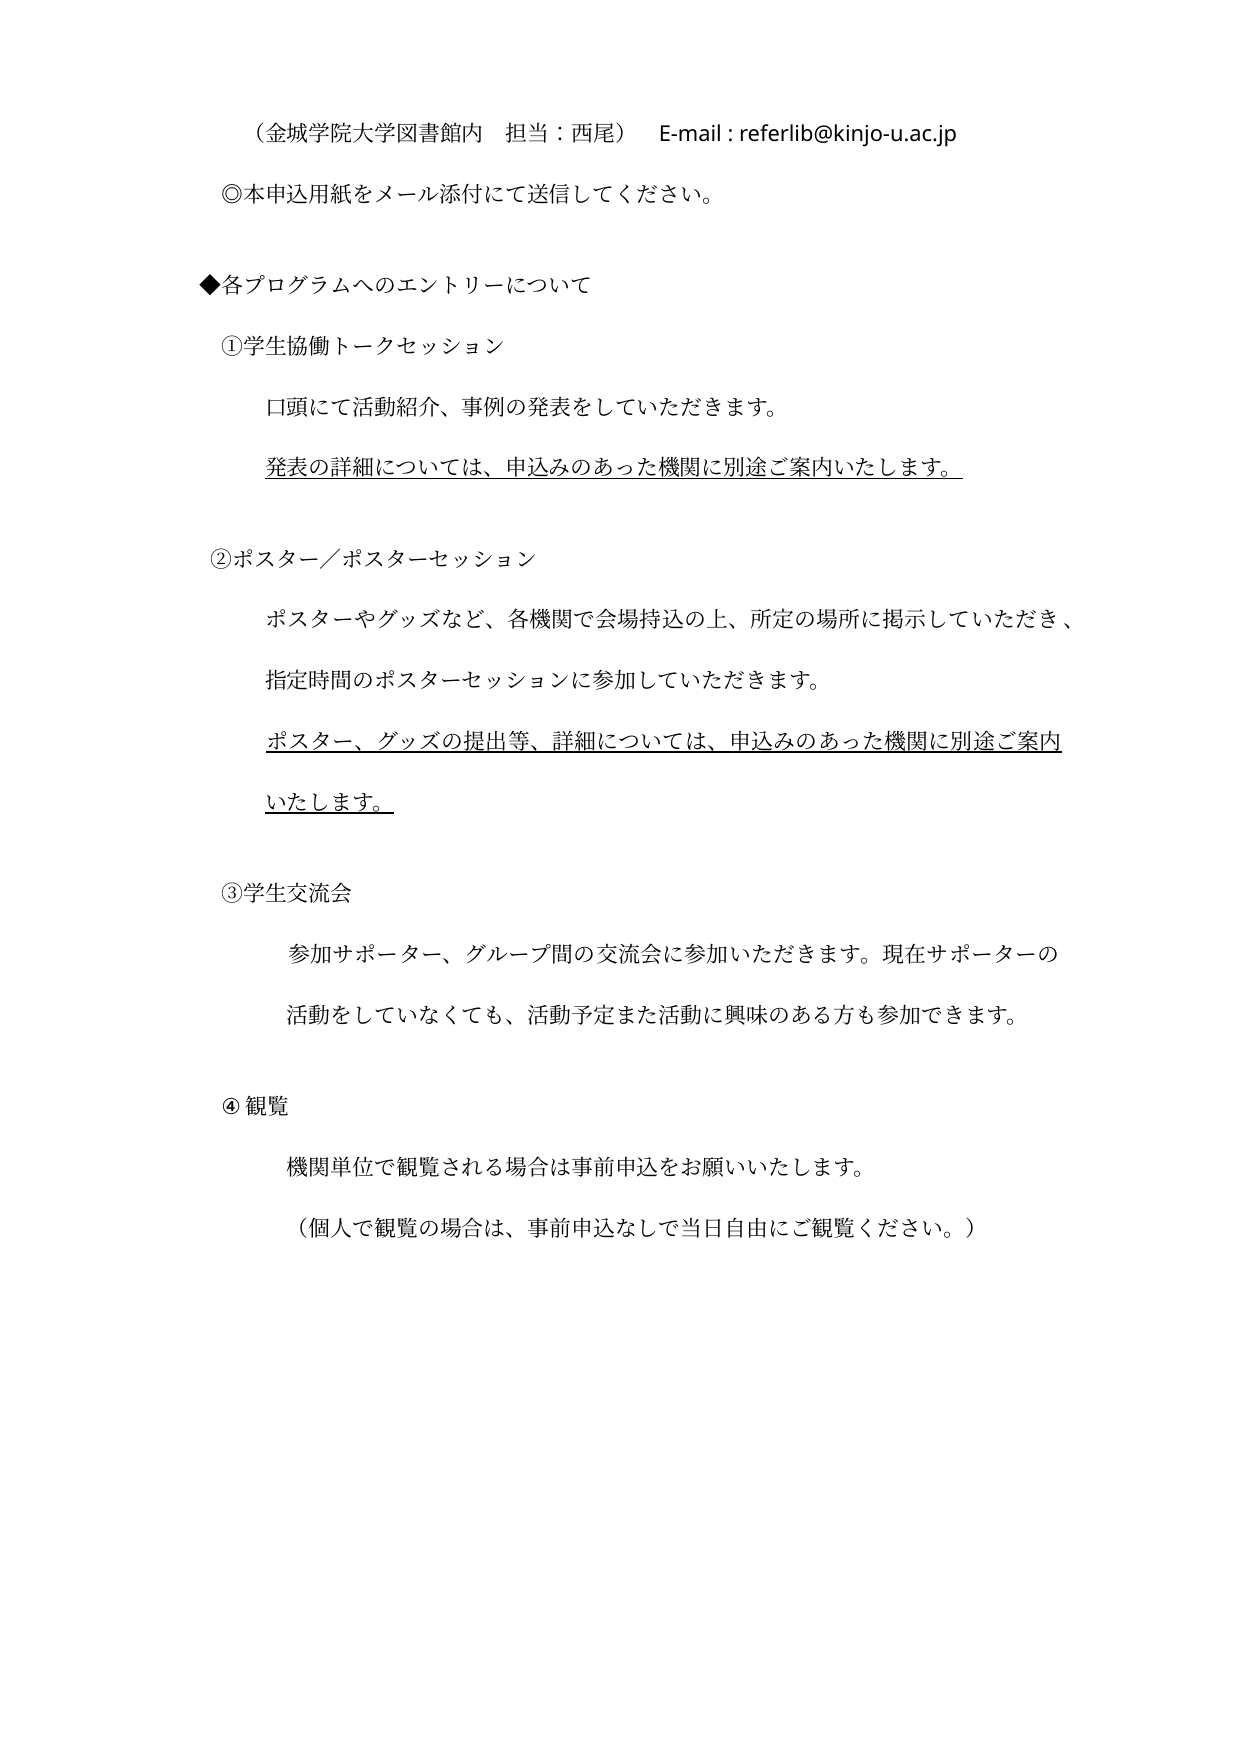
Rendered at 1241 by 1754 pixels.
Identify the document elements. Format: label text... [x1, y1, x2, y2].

text （金城学院大学図書館内 担当：西尾） E-mail : referlib@kinjo-u.ac.jp [177, 101, 1063, 162]
text 参加サポーター、グループ間の交流会に参加いただきます。現在サポーターの活動をしていなくても、活動予定また活動に興味のある方も参加できます。 [177, 923, 1063, 1044]
text ポスター、グッズの提出等、詳細については、申込みのあった機関に別途ご案内いたします。 [177, 710, 1063, 831]
text 口頭にて活動紹介、事例の発表をしていただきます。 [177, 375, 1063, 436]
text ③学生交流会 [177, 862, 1063, 923]
text （個人で観覧の場合は、事前申込なしで当日自由にご観覧ください。） [265, 1196, 1063, 1257]
text ◆各プログラムへのエントリーについて [177, 253, 1063, 314]
text ②ポスター／ポスターセッション [177, 527, 1063, 588]
text ①学生協働トークセッション [177, 314, 1063, 375]
text ポスターやグッズなど、各機関で会場持込の上、所定の場所に掲示していただき、指定時間のポスターセッションに参加していただきます。 [177, 588, 1063, 710]
text 機関単位で観覧される場合は事前申込をお願いいたします。 [177, 1136, 1063, 1196]
text ④観覧 [177, 1075, 1063, 1136]
text 発表の詳細については、申込みのあった機関に別途ご案内いたします。 [177, 436, 1063, 497]
text ◎本申込用紙をメール添付にて送信してください。 [177, 162, 1063, 223]
